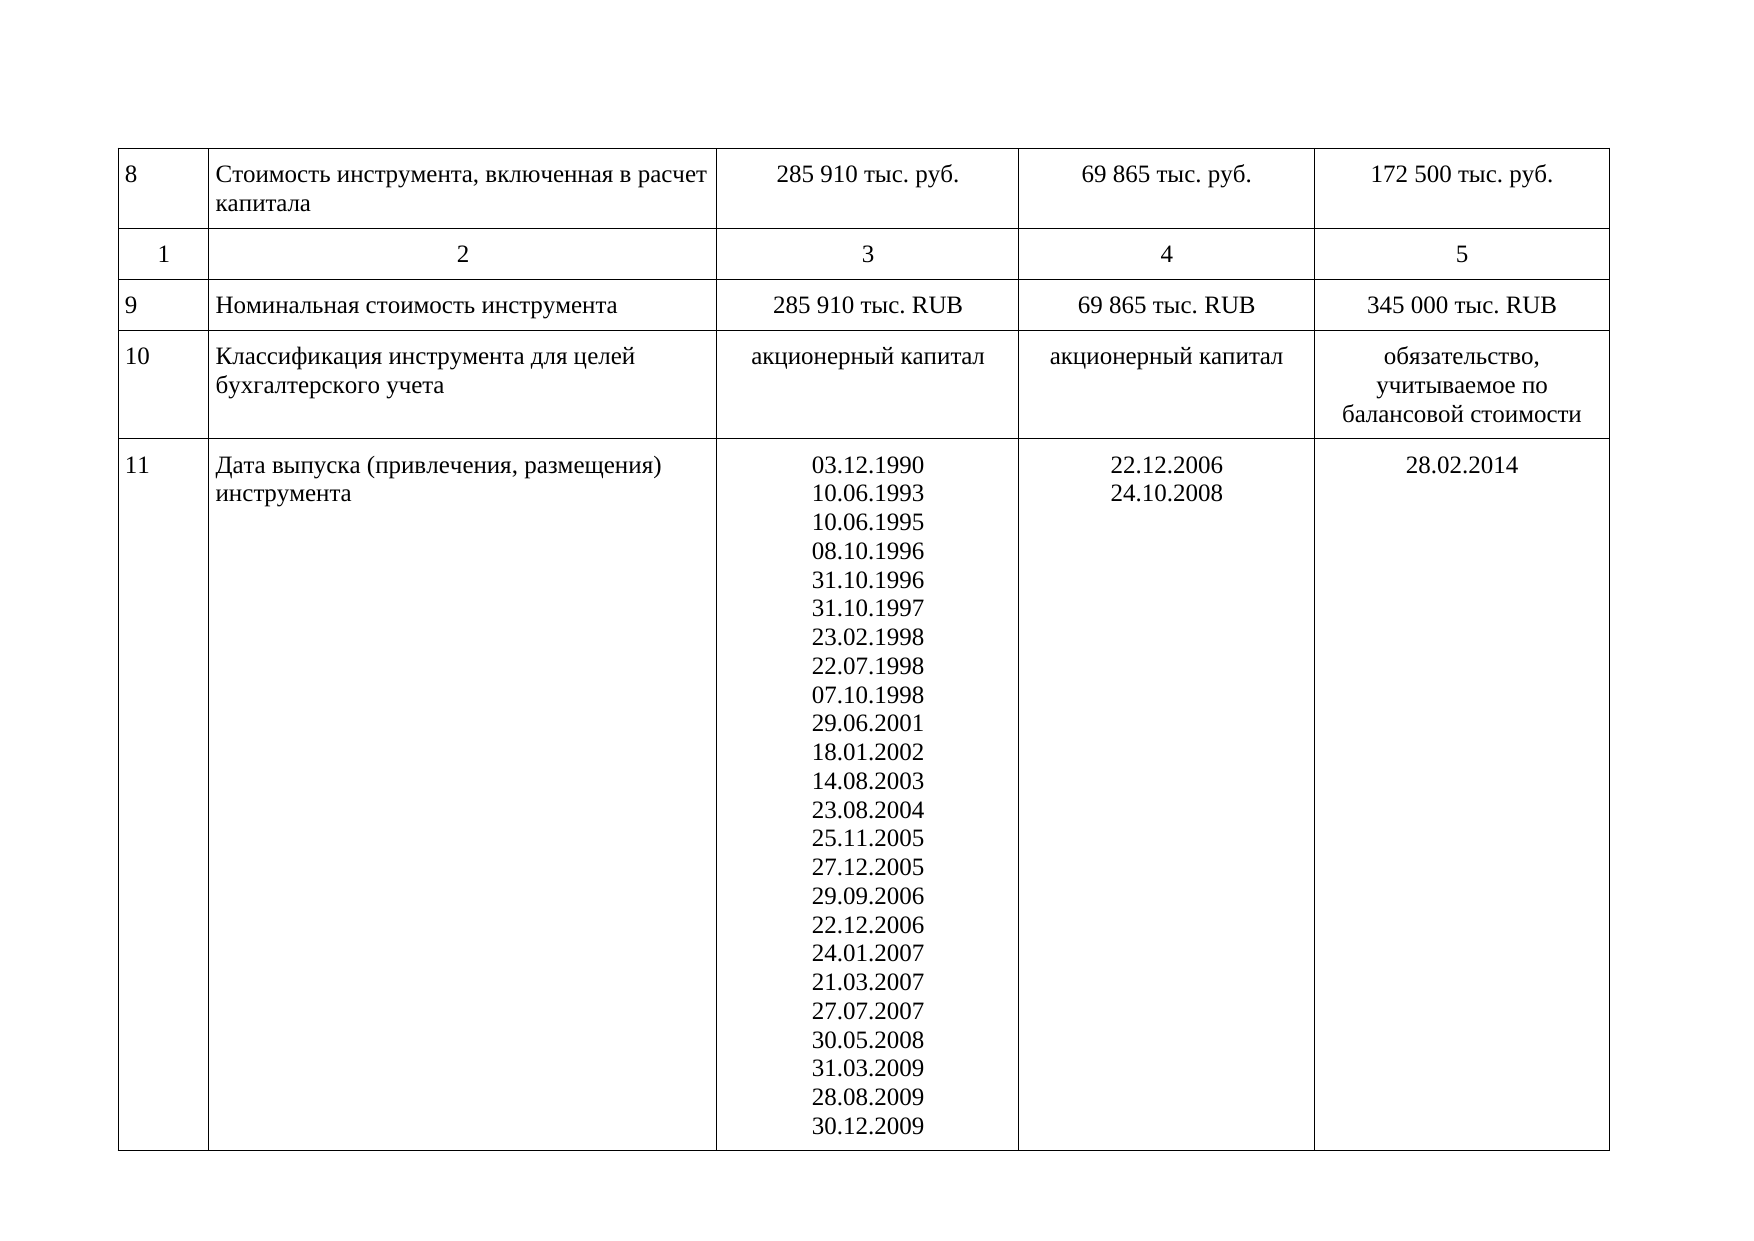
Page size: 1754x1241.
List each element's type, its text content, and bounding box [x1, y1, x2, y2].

table_cell 8 [119, 149, 208, 227]
table_cell обязательство, учитываемое по балансовой стоимости [1315, 331, 1609, 438]
table_cell 69 865 тыс. RUB [1019, 280, 1314, 329]
table_cell 9 [119, 280, 208, 329]
table_cell 2 [209, 229, 716, 278]
table_cell акционерный капитал [717, 331, 1018, 438]
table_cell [209, 439, 716, 1150]
table_cell 1 [119, 229, 208, 278]
table_cell акционерный капитал [1019, 331, 1314, 438]
table_cell 3 [717, 229, 1018, 278]
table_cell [717, 439, 1018, 1150]
table_cell 345 000 тыс. RUB [1315, 280, 1609, 329]
table_cell 10 [119, 331, 208, 438]
table_cell Классификация инструмента для целей бухгалтерского учета [209, 331, 716, 438]
table_cell 172 500 тыс. руб. [1315, 149, 1609, 227]
table_cell 11 [119, 439, 208, 1150]
table_cell 4 [1019, 229, 1314, 278]
table_cell 69 865 тыс. руб. [1019, 149, 1314, 227]
table_cell 285 910 тыс. руб. [717, 149, 1018, 227]
table_cell 5 [1315, 229, 1609, 278]
table_cell Номинальная стоимость инструмента [209, 280, 716, 329]
table_cell Стоимость инструмента, включенная в расчет капитала [209, 149, 716, 227]
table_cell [1019, 439, 1314, 1150]
table_cell 28.02.2014 [1315, 439, 1609, 1150]
table_cell 285 910 тыс. RUB [717, 280, 1018, 329]
